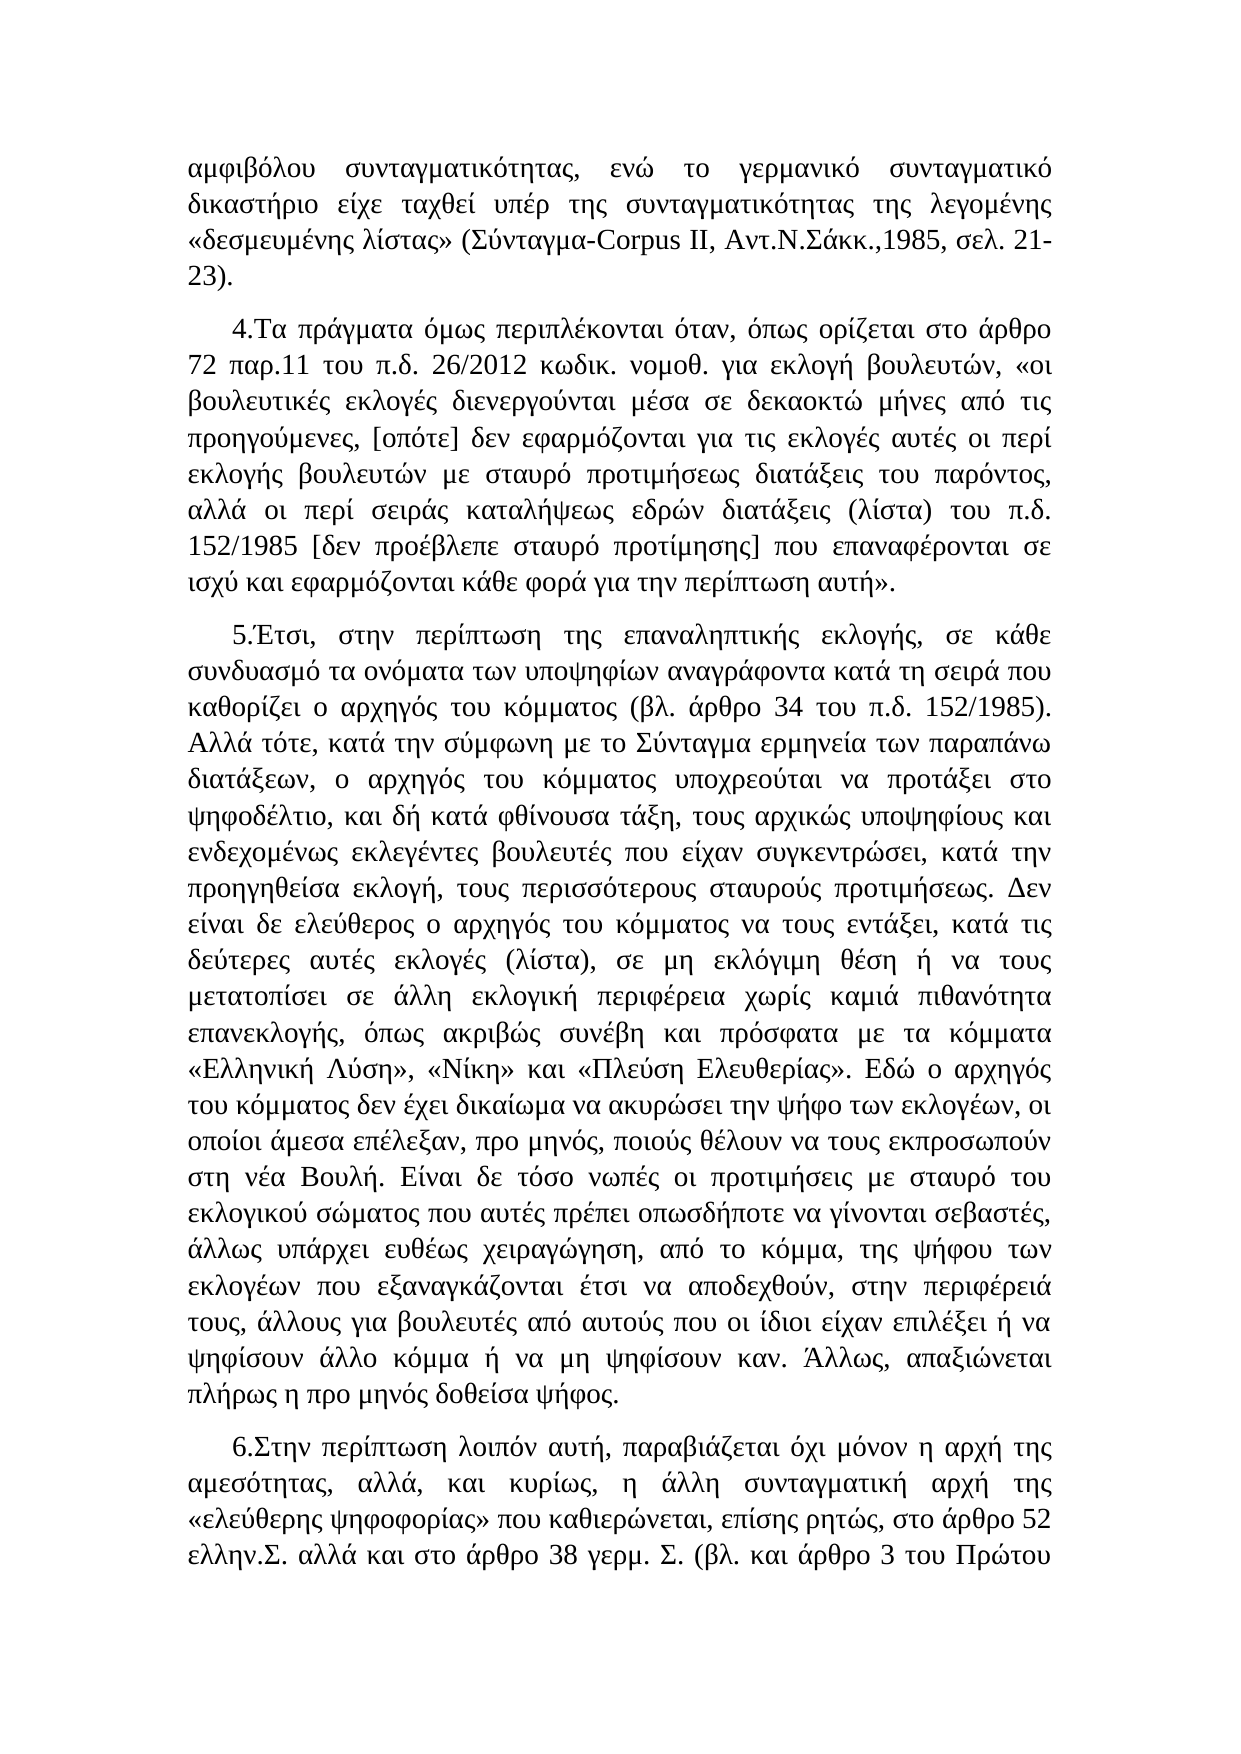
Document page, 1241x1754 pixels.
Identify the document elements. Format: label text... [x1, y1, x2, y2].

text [187, 1429, 1053, 1571]
text 5.Έτσι, στην περίπτωση της επαναληπτικής εκλογής, σε κάθε συνδυασμό τα ονόματα των υποψηφίων αναγράφοντα κατά τη σειρά που καθορίζει ο αρχηγός του κόμματος (βλ. άρθρο 34 του π.δ. 152/1985). Αλλά τότε, κατά την σύμφωνη με το Σύνταγμα ερμηνεία των παραπάνω διατάξεων, ο αρχηγός του κόμματος υποχρεούται να προτάξει στο ψηφοδέλτιο, και δή κατά φθίνουσα τάξη, τους αρχικώς υποψηφίους και ενδεχομένως εκλεγέντες βουλευτές που είχαν συγκεντρώσει, κατά την προηγηθείσα εκλογή, τους περισσότερους σταυρούς προτιμήσεως. Δεν είναι δε ελεύθερος ο αρχηγός του κόμματος να τους εντάξει, κατά τις δεύτερες αυτές εκλογές (λίστα), σε μη εκλόγιμη θέση ή να τους μετατοπίσει σε άλλη εκλογική περιφέρεια χωρίς καμιά πιθανότητα επανεκλογής, όπως ακριβώς συνέβη και πρόσφατα με τα κόμματα «Ελληνική Λύση», «Νίκη» και «Πλεύση Ελευθερίας». Εδώ ο αρχηγός του κόμματος δεν έχει δικαίωμα να ακυρώσει την ψήφο των εκλογέων, οι οποίοι άμεσα επέλεξαν, προ μηνός, ποιούς θέλουν να τους εκπροσωπούν στη νέα Βουλή. Είναι δε τόσο νωπές οι προτιμήσεις με σταυρό του εκλογικού σώματος που αυτές πρέπει οπωσδήποτε να γίνονται σεβαστές, άλλως υπάρχει ευθέως χειραγώγηση, από το κόμμα, της ψήφου των εκλογέων που εξαναγκάζονται έτσι να αποδεχθούν, στην περιφέρειά τους, άλλους για βουλευτές από αυτούς που οι ίδιοι είχαν επιλέξει ή να ψηφίσουν άλλο κόμμα ή να μη ψηφίσουν καν. Άλλως, απαξιώνεται πλήρως η προ μηνός δοθείσα ψήφος. [187, 617, 1053, 1410]
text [187, 150, 1053, 292]
text 4.Τα πράγματα όμως περιπλέκονται όταν, όπως ορίζεται στο άρθρο 72 παρ.11 του π.δ. 26/2012 κωδικ. νομοθ. για εκλογή βουλευτών, «οι βουλευτικές εκλογές διενεργούνται μέσα σε δεκαοκτώ μήνες από τις προηγούμενες, [οπότε] δεν εφαρμόζονται για τις εκλογές αυτές οι περί εκλογής βουλευτών με σταυρό προτιμήσεως διατάξεις του παρόντος, αλλά οι περί σειράς καταλήψεως εδρών διατάξεις (λίστα) του π.δ. 152/1985 [δεν προέβλεπε σταυρό προτίμησης] που επαναφέρονται σε ισχύ και εφαρμόζονται κάθε φορά για την περίπτωση αυτή». [187, 311, 1053, 598]
